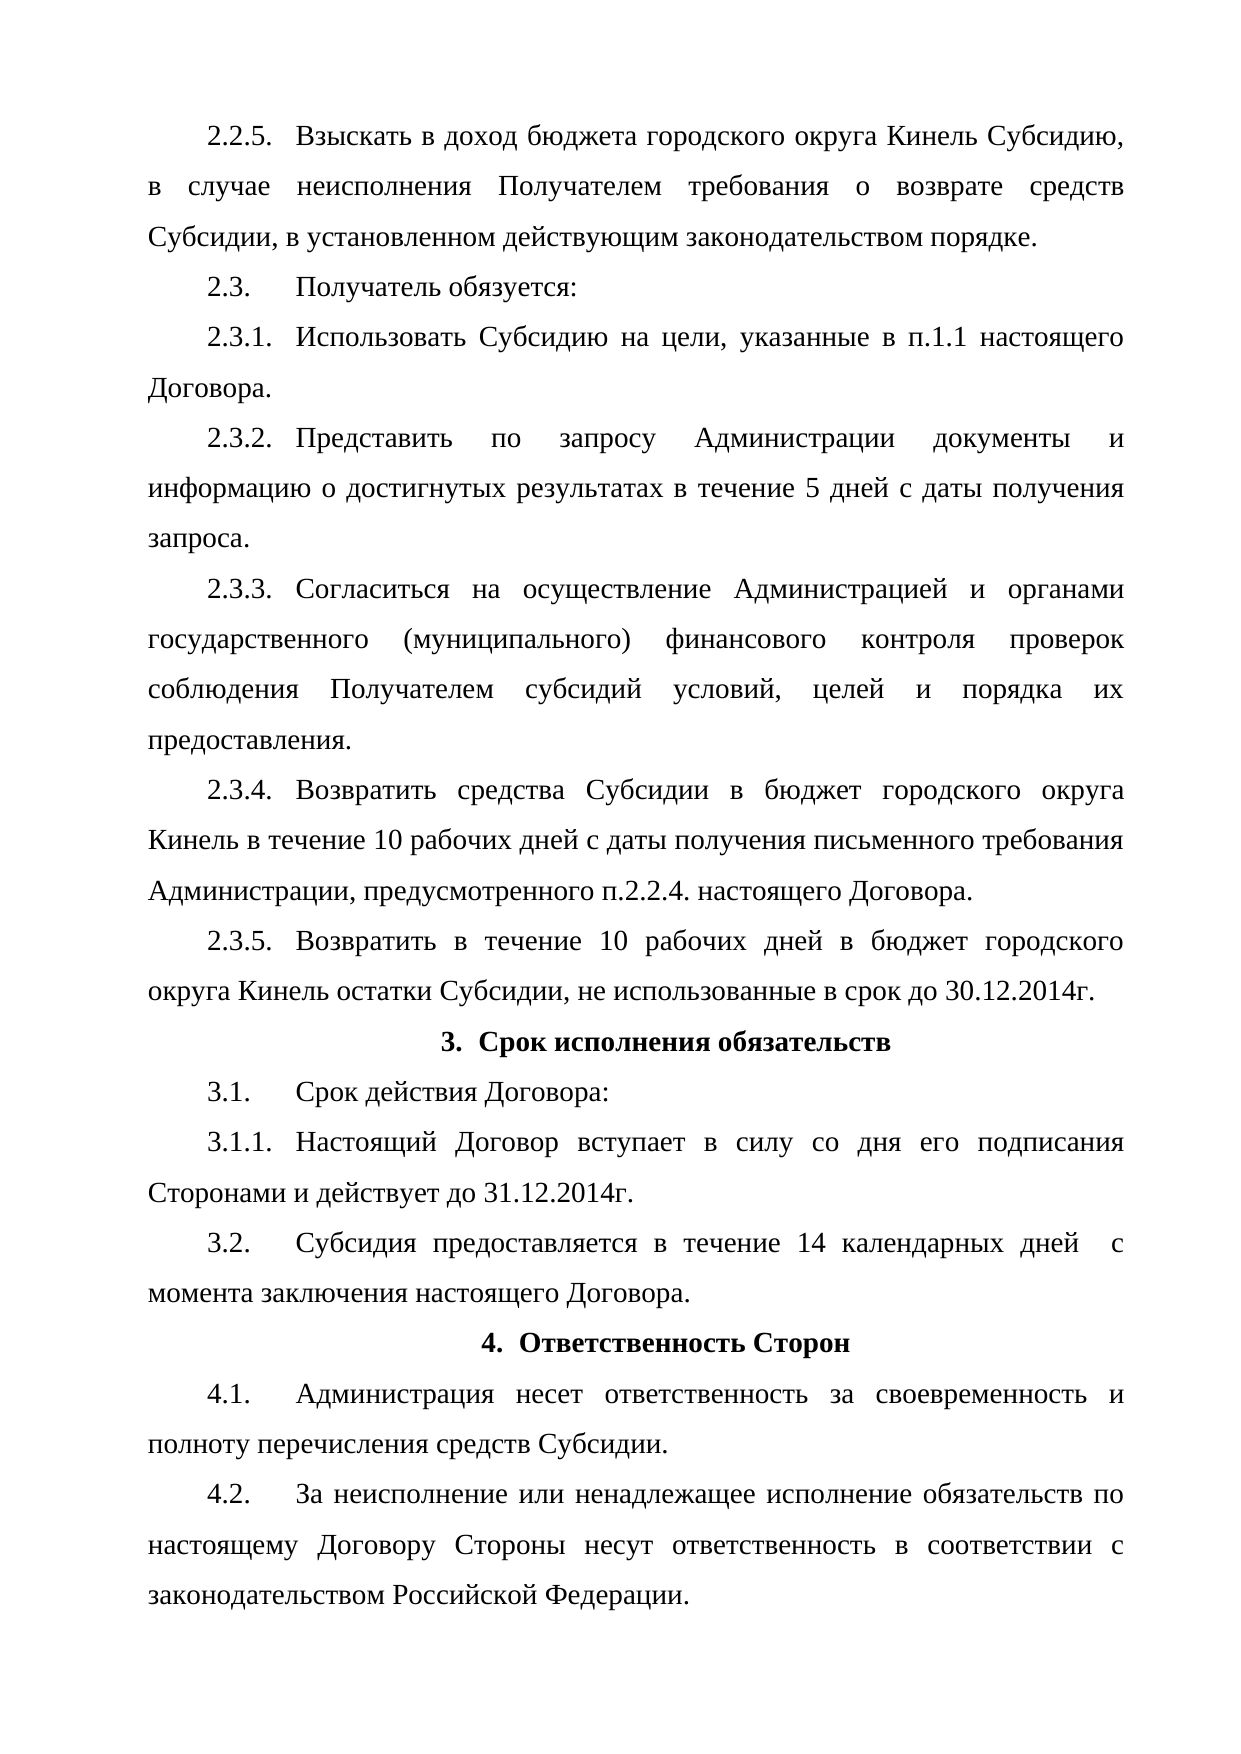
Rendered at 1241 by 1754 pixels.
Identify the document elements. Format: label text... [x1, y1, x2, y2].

list За неисполнение или ненадлежащее исполнение обязательств по настоящему Договору Стороны несут ответственность в соответствии с законодательством Российской Федерации. [148, 1477, 1125, 1611]
list Согласиться на осуществление Администрацией и органами государственного (муниципального) финансового контроля проверок соблюдения Получателем субсидий условий, целей и порядка их предоставления. [148, 571, 1125, 755]
list Получатель обязуется: [148, 269, 1125, 303]
list Настоящий Договор вступает в силу со дня его подписания Сторонами и действует до 31.12.2014г. [148, 1124, 1125, 1208]
list Представить по запросу Администрации документы и информацию о достигнутых результатах в течение 5 дней с даты получения запроса. [148, 420, 1125, 554]
list Администрация несет ответственность за своевременность и полноту перечисления средств Субсидии. [148, 1376, 1125, 1460]
list Возвратить в течение 10 рабочих дней в бюджет городского округа Кинель остатки Субсидии, не использованные в срок до 30.12.2014г. [148, 923, 1125, 1007]
list Субсидия предоставляется в течение 14 календарных дней с момента заключения настоящего Договора. [148, 1225, 1125, 1309]
list Срок исполнения обязательств [207, 1024, 1125, 1057]
list Возвратить средства Субсидии в бюджет городского округа Кинель в течение 10 рабочих дней с даты получения письменного требования Администрации, предусмотренного п.2.2.4. настоящего Договора. [148, 772, 1125, 906]
list Срок действия Договора: [148, 1074, 1125, 1108]
list Использовать Субсидию на цели, указанные в п.1.1 настоящего Договора. [148, 319, 1125, 403]
list Ответственность Сторон [207, 1326, 1125, 1359]
list Взыскать в доход бюджета городского округа Кинель Субсидию, в случае неисполнения Получателем требования о возврате средств Субсидии, в установленном действующим законодательством порядке. [148, 118, 1125, 252]
